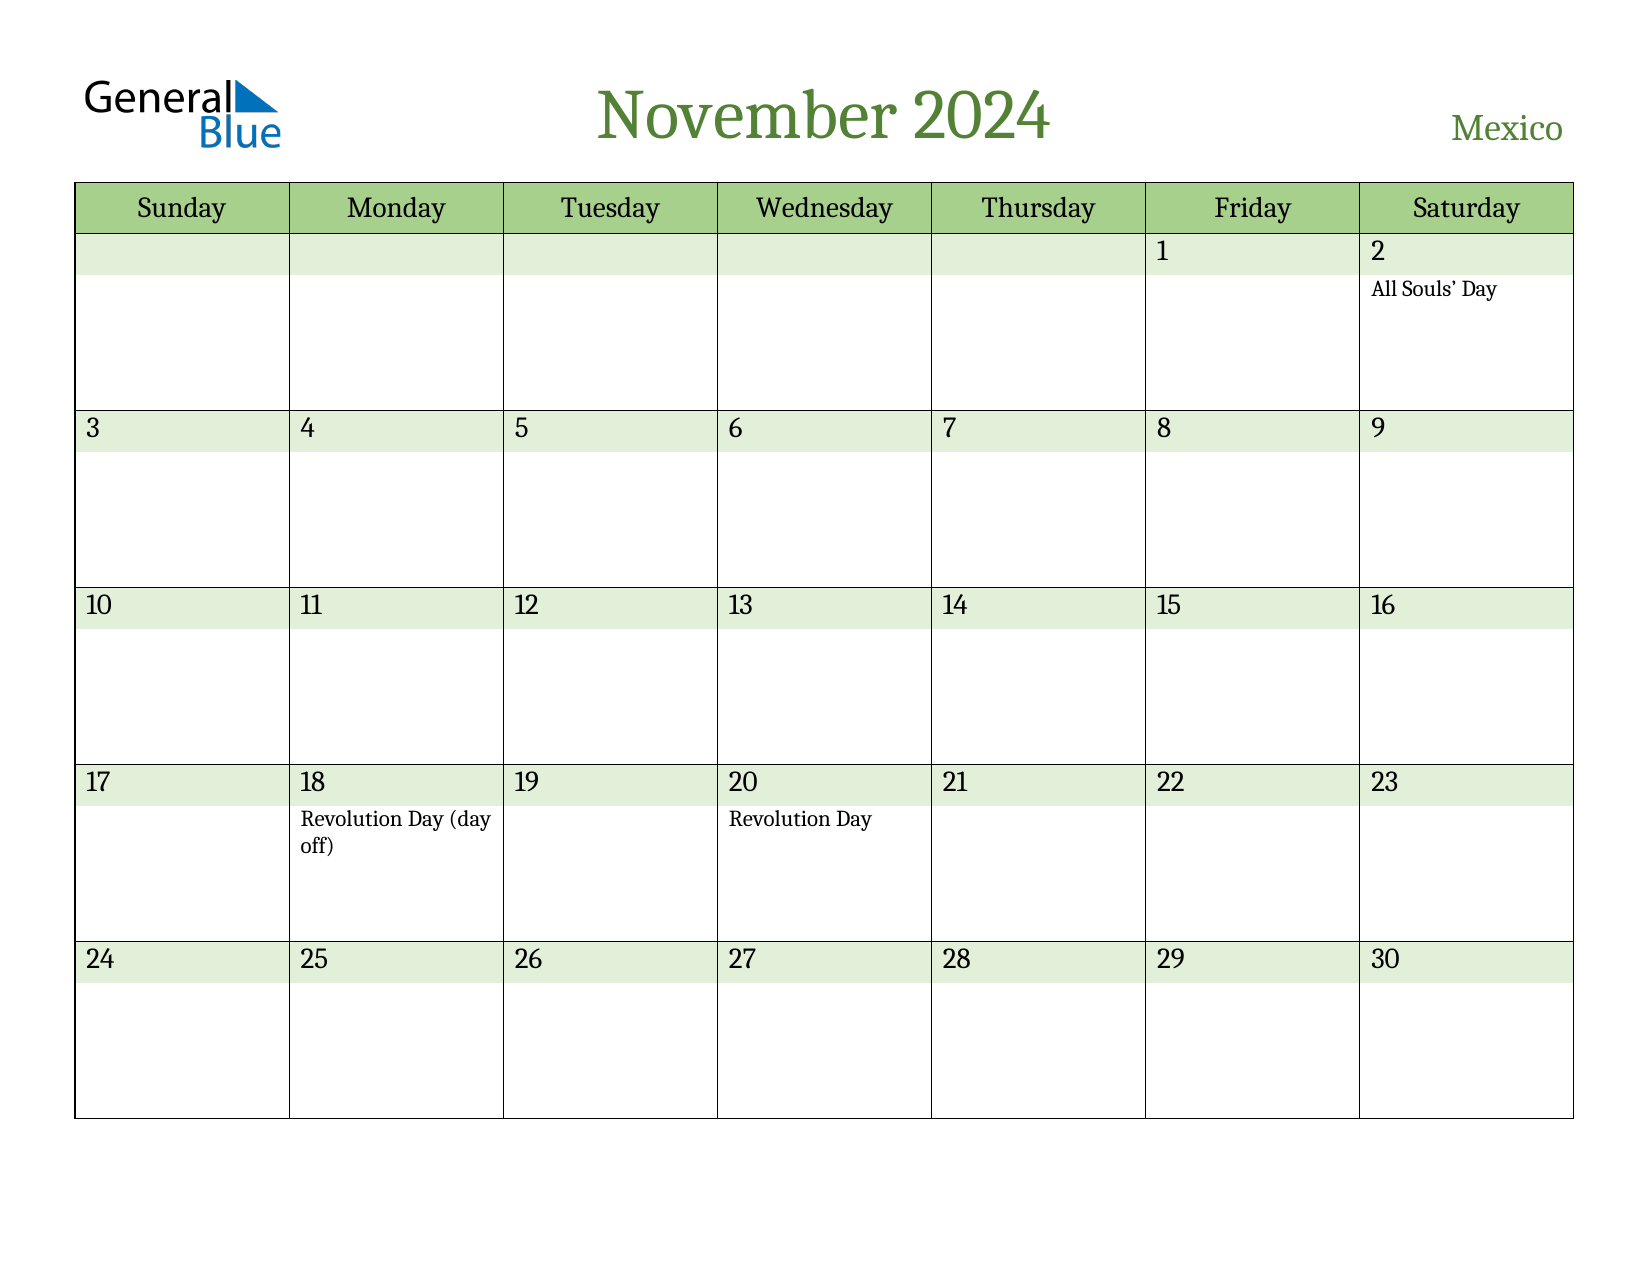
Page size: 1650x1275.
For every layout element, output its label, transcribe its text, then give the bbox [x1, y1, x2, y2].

table_cell [76, 275, 289, 410]
table_cell 11 [290, 588, 503, 629]
table_cell [718, 983, 931, 1118]
table_cell 15 [1146, 588, 1359, 629]
table_cell [1146, 275, 1359, 410]
table_cell Wednesday [718, 183, 931, 233]
table_cell 10 [76, 588, 289, 629]
table_cell [504, 275, 717, 410]
table_cell [1360, 983, 1573, 1118]
table_cell [504, 806, 717, 941]
table_cell 30 [1360, 942, 1573, 983]
table_cell [718, 275, 931, 410]
table_cell [76, 234, 289, 275]
table_cell [76, 629, 289, 764]
table_cell 14 [932, 588, 1145, 629]
table_cell Saturday [1360, 183, 1573, 233]
table_cell [1360, 806, 1573, 941]
table_cell Tuesday [504, 183, 717, 233]
table_cell [932, 629, 1145, 764]
table_cell [1360, 452, 1573, 587]
table_cell 19 [504, 765, 717, 806]
table_cell 24 [76, 942, 289, 983]
table_cell [504, 983, 717, 1118]
table_cell 23 [1360, 765, 1573, 806]
table_cell 18 [290, 765, 503, 806]
table_cell Revolution Day (day off) [290, 806, 503, 941]
table_cell [932, 806, 1145, 941]
table_cell 21 [932, 765, 1145, 806]
table_cell All Souls’ Day [1360, 275, 1573, 410]
table_cell [76, 806, 289, 941]
table_cell 25 [290, 942, 503, 983]
table_cell [1146, 452, 1359, 587]
table_cell [1146, 983, 1359, 1118]
table_cell [932, 275, 1145, 410]
table_cell 28 [932, 942, 1145, 983]
table_cell [504, 452, 717, 587]
table_cell Revolution Day [718, 806, 931, 941]
table_cell [1360, 629, 1573, 764]
table_header [75, 75, 503, 182]
table_cell [718, 234, 931, 275]
table_cell 12 [504, 588, 717, 629]
table_cell 8 [1146, 411, 1359, 452]
table_cell 6 [718, 411, 931, 452]
table_cell 4 [290, 411, 503, 452]
table_header Mexico [1146, 75, 1574, 182]
table_header November 2024 [503, 75, 1146, 182]
table_cell 3 [76, 411, 289, 452]
table_cell 26 [504, 942, 717, 983]
table_cell [290, 983, 503, 1118]
table_cell 9 [1360, 411, 1573, 452]
table_cell 22 [1146, 765, 1359, 806]
table_cell [932, 234, 1145, 275]
table_cell [932, 983, 1145, 1118]
table_cell 29 [1146, 942, 1359, 983]
table_cell 2 [1360, 234, 1573, 275]
table_cell 1 [1146, 234, 1359, 275]
picture [85, 80, 281, 148]
table_cell Monday [290, 183, 503, 233]
table_cell 27 [718, 942, 931, 983]
table_cell Friday [1146, 183, 1359, 233]
table_cell [932, 452, 1145, 587]
table_cell Sunday [76, 183, 289, 233]
table_cell [1146, 806, 1359, 941]
table_cell [718, 629, 931, 764]
table_cell 13 [718, 588, 931, 629]
table_cell [290, 234, 503, 275]
table_cell [76, 983, 289, 1118]
table_cell 16 [1360, 588, 1573, 629]
table_cell [76, 452, 289, 587]
table_cell 5 [504, 411, 717, 452]
table_cell [718, 452, 931, 587]
table_cell [1146, 629, 1359, 764]
table_cell [290, 629, 503, 764]
table_cell [290, 275, 503, 410]
table_cell Thursday [932, 183, 1145, 233]
table_cell 17 [76, 765, 289, 806]
table_cell 7 [932, 411, 1145, 452]
table_cell 20 [718, 765, 931, 806]
table_cell [290, 452, 503, 587]
table_cell [504, 629, 717, 764]
table_cell [504, 234, 717, 275]
